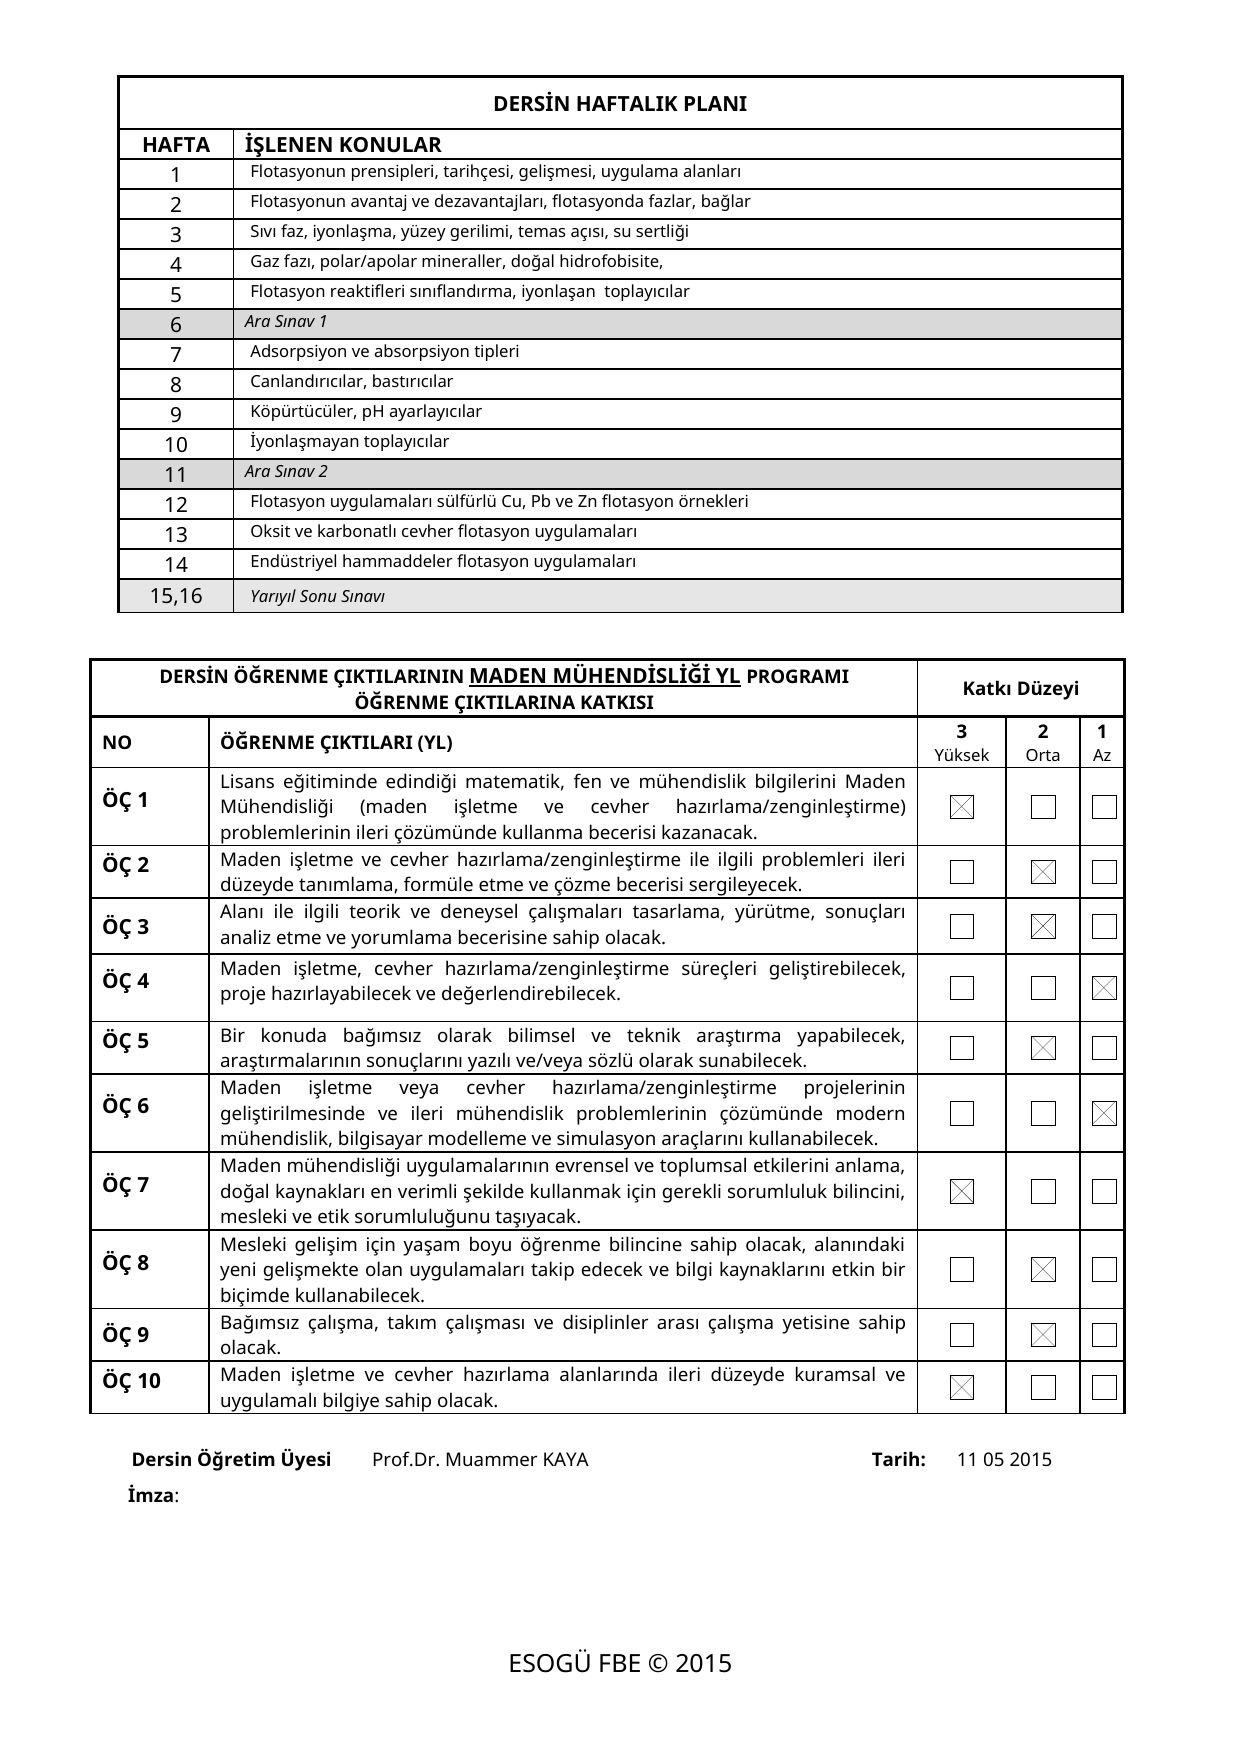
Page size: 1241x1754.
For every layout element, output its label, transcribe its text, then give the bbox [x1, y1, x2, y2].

table_cell 1 [120, 160, 233, 188]
table_cell Yarıyıl Sonu Sınavı [234, 580, 1121, 612]
table_cell [1081, 955, 1123, 1021]
table_cell Maden işletme veya cevher hazırlama/zenginleştirme projelerinin geliştirilmesinde ve ileri mühendislik problemlerinin çözümünde modern mühendislik, bilgisayar modelleme ve simulasyon araçlarını kullanabilecek. [210, 1075, 917, 1151]
table_cell İŞLENEN KONULAR [234, 130, 1121, 158]
table_cell 2 [120, 190, 233, 218]
table_cell 3 [120, 220, 233, 248]
table_cell [1081, 768, 1123, 845]
table_cell Mesleki gelişim için yaşam boyu öğrenme bilincine sahip olacak, alanındaki yeni gelişmekte olan uygulamaları takip edecek ve bilgi kaynaklarını etkin bir biçimde kullanabilecek. [210, 1231, 917, 1307]
table_cell [1081, 1309, 1123, 1360]
table_header Katkı Düzeyi [918, 661, 1123, 715]
table_cell Lisans eğitiminde edindiği matematik, fen ve mühendislik bilgilerini Maden Mühendisliği (maden işletme ve cevher hazırlama/zenginleştirme) problemlerinin ileri çözümünde kullanma becerisi kazanacak. [210, 768, 917, 845]
table_header DERSİN ÖĞRENME ÇIKTILARININ MADEN MÜHENDİSLİĞİ YL PROGRAMI ÖĞRENME ÇIKTILARINA KATKISI [92, 661, 917, 715]
table_cell [1007, 1075, 1079, 1151]
table_cell 5 [120, 280, 233, 308]
table_header DERSİN HAFTALIK PLANI [120, 78, 1121, 128]
table_cell Maden mühendisliği uygulamalarının evrensel ve toplumsal etkilerini anlama, doğal kaynakları en verimli şekilde kullanmak için gerekli sorumluluk bilincini, mesleki ve etik sorumluluğunu taşıyacak. [210, 1153, 917, 1229]
table_cell İyonlaşmayan toplayıcılar [234, 430, 1121, 458]
table_header Tarih: [856, 1437, 941, 1482]
table_cell ÖÇ 9 [92, 1309, 208, 1360]
table_header 11 05 2015 [941, 1437, 1167, 1482]
table_cell [918, 1362, 1005, 1413]
table_cell Gaz fazı, polar/apolar mineraller, doğal hidrofobisite, [234, 250, 1121, 278]
table_cell [1081, 899, 1123, 953]
table_cell ÖÇ 7 [92, 1153, 208, 1229]
table_cell 11 [120, 460, 233, 488]
table_cell Köpürtücüler, pH ayarlayıcılar [234, 400, 1121, 428]
table_cell [1081, 1075, 1123, 1151]
table_cell [918, 955, 1005, 1021]
table_cell [1007, 1231, 1079, 1307]
table_cell 15,16 [120, 580, 233, 612]
table_cell Flotasyon reaktifleri sınıflandırma, iyonlaşan toplayıcılar [234, 280, 1121, 308]
table_cell [1007, 1309, 1079, 1360]
table_cell [918, 899, 1005, 953]
table_cell [918, 1022, 1005, 1073]
table_cell [1081, 1153, 1123, 1229]
table_cell Maden işletme ve cevher hazırlama/zenginleştirme ile ilgili problemleri ileri düzeyde tanımlama, formüle etme ve çözme becerisi sergileyecek. [210, 846, 917, 897]
table_cell [1081, 1231, 1123, 1307]
table_cell 3 Yüksek [918, 718, 1005, 767]
table_cell [918, 1231, 1005, 1307]
table_cell [1081, 1362, 1123, 1413]
table_cell [1007, 1022, 1079, 1073]
table_cell 8 [120, 370, 233, 398]
table_cell Bir konuda bağımsız olarak bilimsel ve teknik araştırma yapabilecek, araştırmalarının sonuçlarını yazılı ve/veya sözlü olarak sunabilecek. [210, 1022, 917, 1073]
table_cell Endüstriyel hammaddeler flotasyon uygulamaları [234, 550, 1121, 578]
table_header Prof.Dr. Muammer KAYA [356, 1437, 856, 1482]
table_cell Alanı ile ilgili teorik ve deneysel çalışmaları tasarlama, yürütme, sonuçları analiz etme ve yorumlama becerisine sahip olacak. [210, 899, 917, 953]
table_cell [1081, 1022, 1123, 1073]
table_cell Maden işletme ve cevher hazırlama alanlarında ileri düzeyde kuramsal ve uygulamalı bilgiye sahip olacak. [210, 1362, 917, 1413]
table_cell [1007, 1362, 1079, 1413]
table_cell Flotasyonun avantaj ve dezavantajları, flotasyonda fazlar, bağlar [234, 190, 1121, 218]
table_cell ÖÇ 6 [92, 1075, 208, 1151]
table_cell 12 [120, 490, 233, 518]
table_cell Ara Sınav 1 [234, 310, 1121, 338]
table_cell [918, 1153, 1005, 1229]
table_cell [918, 846, 1005, 897]
table_cell ÖÇ 1 [92, 768, 208, 845]
table_cell [918, 1309, 1005, 1360]
table_cell Ara Sınav 2 [234, 460, 1121, 488]
table_cell ÖÇ 10 [92, 1362, 208, 1413]
table_header Dersin Öğretim Üyesi [107, 1437, 356, 1482]
table_cell [1007, 899, 1079, 953]
table_cell Adsorpsiyon ve absorpsiyon tipleri [234, 340, 1121, 368]
table_cell [1007, 955, 1079, 1021]
table_cell ÖÇ 4 [92, 955, 208, 1021]
table_cell ÖÇ 8 [92, 1231, 208, 1307]
text İmza: [118, 1482, 1122, 1507]
table_cell Canlandırıcılar, bastırıcılar [234, 370, 1121, 398]
table_cell HAFTA [120, 130, 233, 158]
table_cell 10 [120, 430, 233, 458]
table_cell Sıvı faz, iyonlaşma, yüzey gerilimi, temas açısı, su sertliği [234, 220, 1121, 248]
table_cell ÖÇ 3 [92, 899, 208, 953]
table_cell [918, 1075, 1005, 1151]
table_cell 2 Orta [1007, 718, 1079, 767]
table_cell ÖĞRENME ÇIKTILARI (YL) [210, 718, 917, 767]
table_cell Flotasyon uygulamaları sülfürlü Cu, Pb ve Zn flotasyon örnekleri [234, 490, 1121, 518]
table_cell Bağımsız çalışma, takım çalışması ve disiplinler arası çalışma yetisine sahip olacak. [210, 1309, 917, 1360]
table_cell 13 [120, 520, 233, 548]
table_cell [1007, 1153, 1079, 1229]
table_cell [1007, 768, 1079, 845]
table_cell Maden işletme, cevher hazırlama/zenginleştirme süreçleri geliştirebilecek, proje hazırlayabilecek ve değerlendirebilecek. [210, 955, 917, 1021]
table_cell [918, 768, 1005, 845]
table_cell ÖÇ 5 [92, 1022, 208, 1073]
table_cell 9 [120, 400, 233, 428]
table_cell 4 [120, 250, 233, 278]
table_cell NO [92, 718, 208, 767]
table_cell ÖÇ 2 [92, 846, 208, 897]
table_cell 7 [120, 340, 233, 368]
table_cell Oksit ve karbonatlı cevher flotasyon uygulamaları [234, 520, 1121, 548]
table_cell Flotasyonun prensipleri, tarihçesi, gelişmesi, uygulama alanları [234, 160, 1121, 188]
table_cell 14 [120, 550, 233, 578]
table_cell [1007, 846, 1079, 897]
table_cell [1081, 846, 1123, 897]
table_cell 1 Az [1081, 718, 1123, 767]
table_cell 6 [120, 310, 233, 338]
